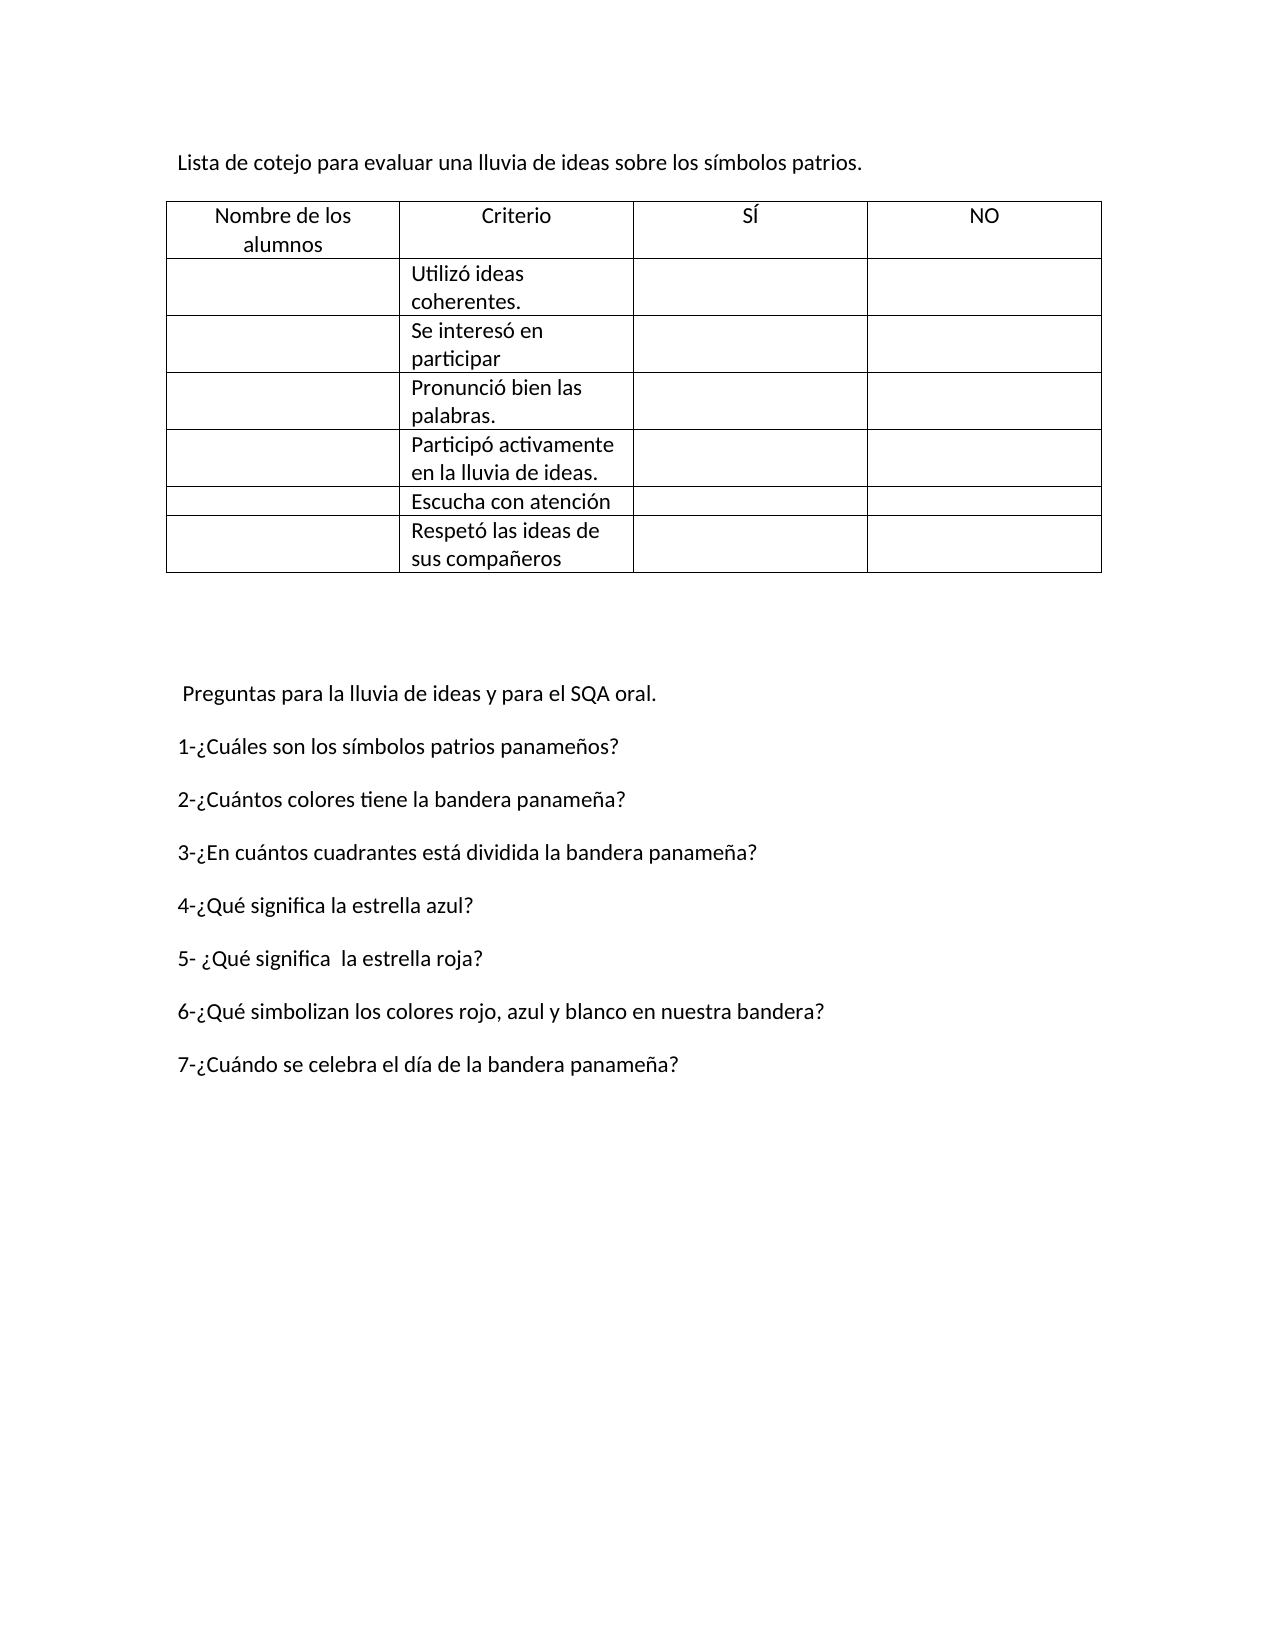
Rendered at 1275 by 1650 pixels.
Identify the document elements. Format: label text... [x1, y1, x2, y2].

text 1-¿Cuáles son los símbolos patrios panameños? [177, 732, 1098, 760]
table_cell [634, 373, 867, 429]
table_cell [868, 373, 1101, 429]
table_cell Se interesó en participar [400, 316, 633, 372]
table_header NO [868, 202, 1101, 258]
text 2-¿Cuántos colores tiene la bandera panameña? [177, 785, 1098, 813]
text Preguntas para la lluvia de ideas y para el SQA oral. [177, 679, 1098, 707]
text 3-¿En cuántos cuadrantes está dividida la bandera panameña? [177, 838, 1098, 866]
text 5- ¿Qué significa la estrella roja? [177, 944, 1098, 972]
table_cell [167, 316, 399, 372]
text 6-¿Qué simbolizan los colores rojo, azul y blanco en nuestra bandera? [177, 997, 1098, 1025]
table_cell [634, 316, 867, 372]
table_header Nombre de los alumnos [167, 202, 399, 258]
table_cell Escucha con atención [400, 487, 633, 515]
table_cell [634, 430, 867, 486]
text Lista de cotejo para evaluar una lluvia de ideas sobre los símbolos patrios. [177, 148, 1098, 176]
text 7-¿Cuándo se celebra el día de la bandera panameña? [177, 1050, 1098, 1078]
table_cell [167, 516, 399, 572]
table_cell [167, 487, 399, 515]
table_cell Respetó las ideas de sus compañeros [400, 516, 633, 572]
table_cell [167, 373, 399, 429]
table_cell [167, 259, 399, 315]
table_cell [868, 316, 1101, 372]
table_cell Participó activamente en la lluvia de ideas. [400, 430, 633, 486]
table_cell [167, 430, 399, 486]
table_cell [868, 259, 1101, 315]
table_header SÍ [634, 202, 867, 258]
table_cell [634, 516, 867, 572]
table_cell Utilizó ideas coherentes. [400, 259, 633, 315]
table_cell [634, 259, 867, 315]
table_cell [868, 516, 1101, 572]
table_cell [868, 487, 1101, 515]
text 4-¿Qué significa la estrella azul? [177, 891, 1098, 919]
table_cell [868, 430, 1101, 486]
table_cell Pronunció bien las palabras. [400, 373, 633, 429]
table_cell [634, 487, 867, 515]
table_header Criterio [400, 202, 633, 258]
